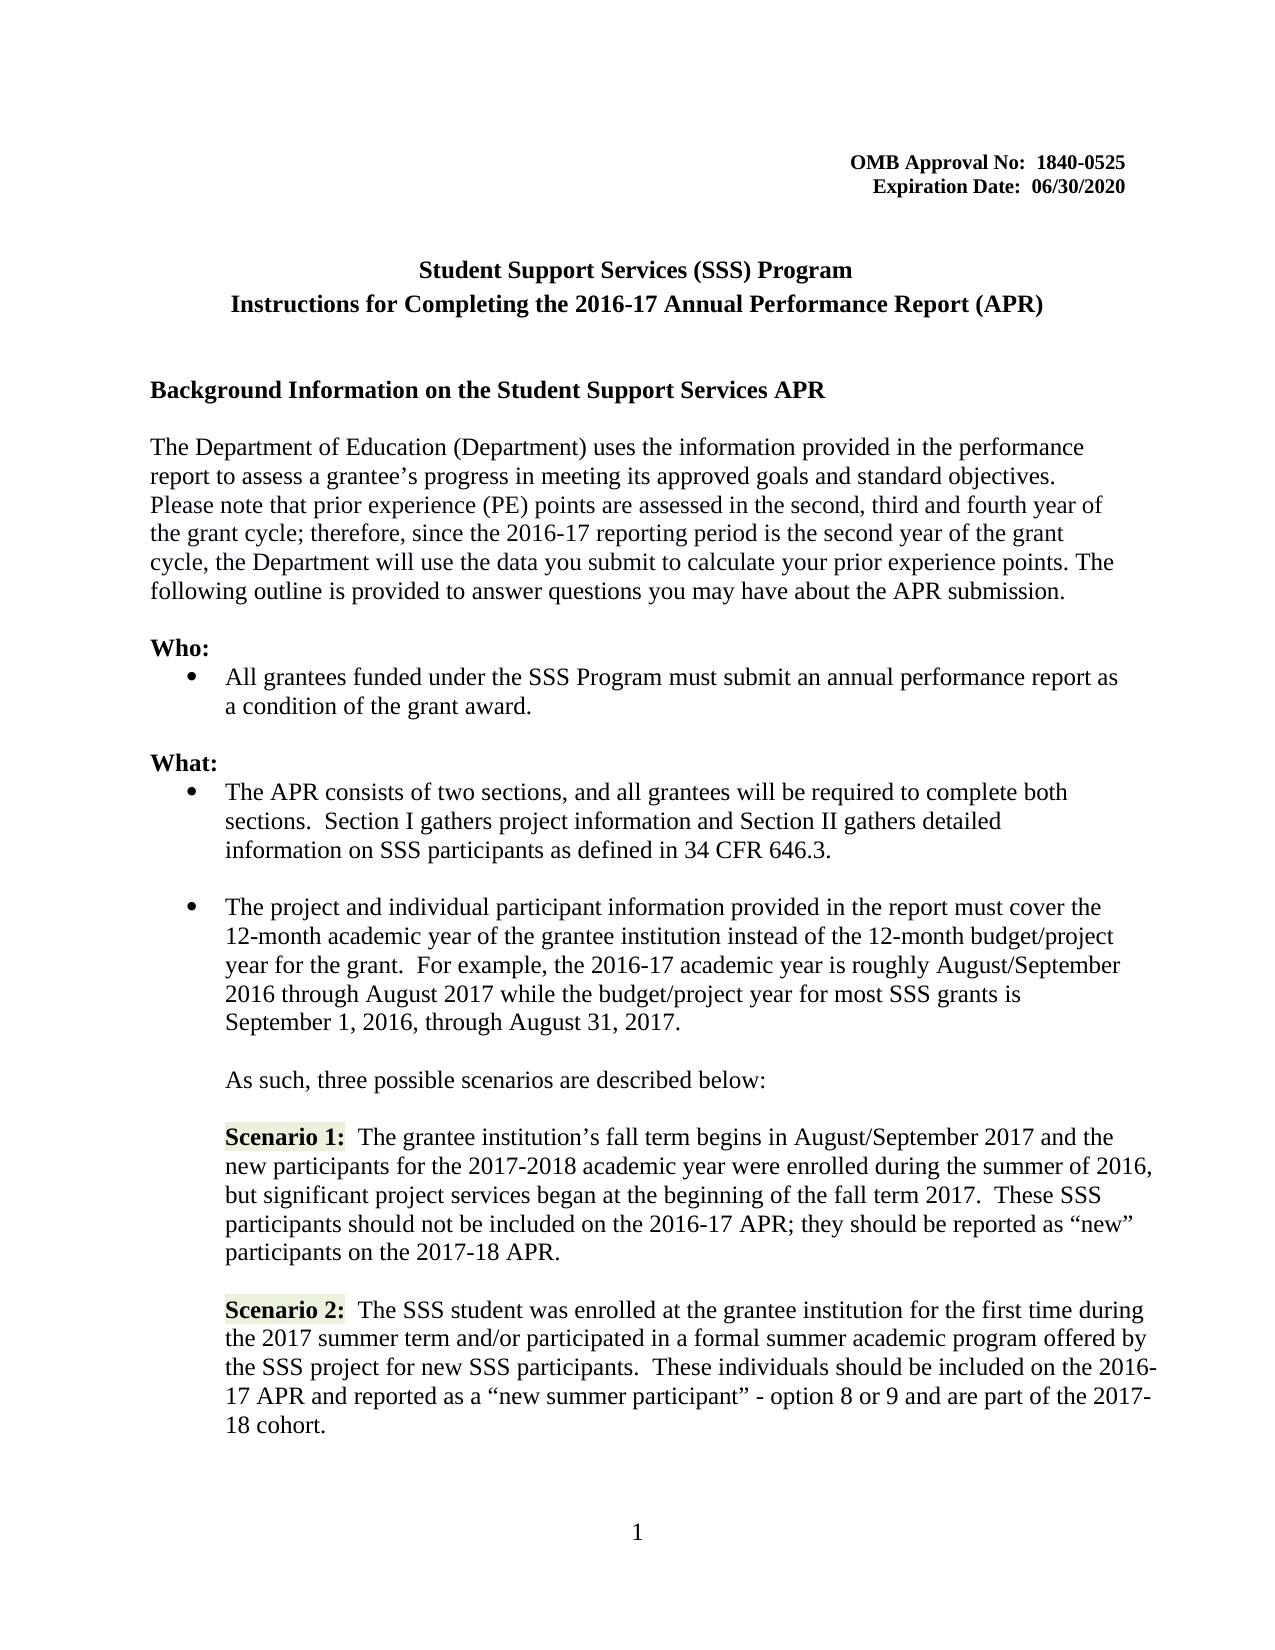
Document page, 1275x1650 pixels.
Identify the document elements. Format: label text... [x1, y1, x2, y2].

subtitle Student Support Services (SSS) Program [419, 256, 1169, 284]
text Scenario 1: The grantee institution’s fall term begins in August/September 2017 and the new participants for the 2017-2018 academic year were enrolled during the summer of 2016, but significant project services began at the beginning of the fall term 2017. These SSS participants should not be included on the 2016-17 APR; they should be reported as “new” participants on the 2017-18 APR. [225, 1122, 1154, 1266]
text Instructions for Completing the 2016-17 Annual Performance Report (APR) [150, 289, 1169, 317]
list The APR consists of two sections, and all grantees will be required to complete both sections. Section I gathers project information and Section II gathers detailed information on SSS participants as defined in 34 CFR 646.3. [187, 777, 1070, 864]
text OMB Approval No: 1840-0525 Expiration Date: 06/30/2020 [847, 150, 1125, 198]
text As such, three possible scenarios are described below: [225, 1065, 1169, 1094]
text The Department of Education (Department) uses the information provided in the performance report to assess a grantee’s progress in meeting its approved goals and standard objectives. [150, 432, 1141, 490]
list The project and individual participant information provided in the report must cover the 12-month academic year of the grantee institution instead of the 12-month budget/project year for the grant. For example, the 2016-17 academic year is roughly August/September 2016 through August 2017 while the budget/project year for most SSS grants is September 1, 2016, through August 31, 2017. [187, 892, 1124, 1036]
list All grantees funded under the SSS Program must submit an annual performance report as a condition of the grant award. [187, 662, 1120, 720]
text Please note that prior experience (PE) points are assessed in the second, third and fourth year of the grant cycle; therefore, since the 2016-17 reporting period is the second year of the grant cycle, the Department will use the data you submit to calculate your prior experience points. The following outline is provided to answer questions you may have about the APR submission. [150, 490, 1120, 605]
text Background Information on the Student Support Services APR [150, 375, 1169, 404]
subtitle What: [150, 749, 1169, 777]
subtitle Who: [150, 634, 1169, 662]
text Scenario 2: The SSS student was enrolled at the grantee institution for the first time during the 2017 summer term and/or participated in a formal summer academic program offered by the SSS project for new SSS participants. These individuals should be included on the 2016- 17 APR and reported as a “new summer participant” - option 8 or 9 and are part of the 2017- 18 cohort. [225, 1295, 1169, 1438]
